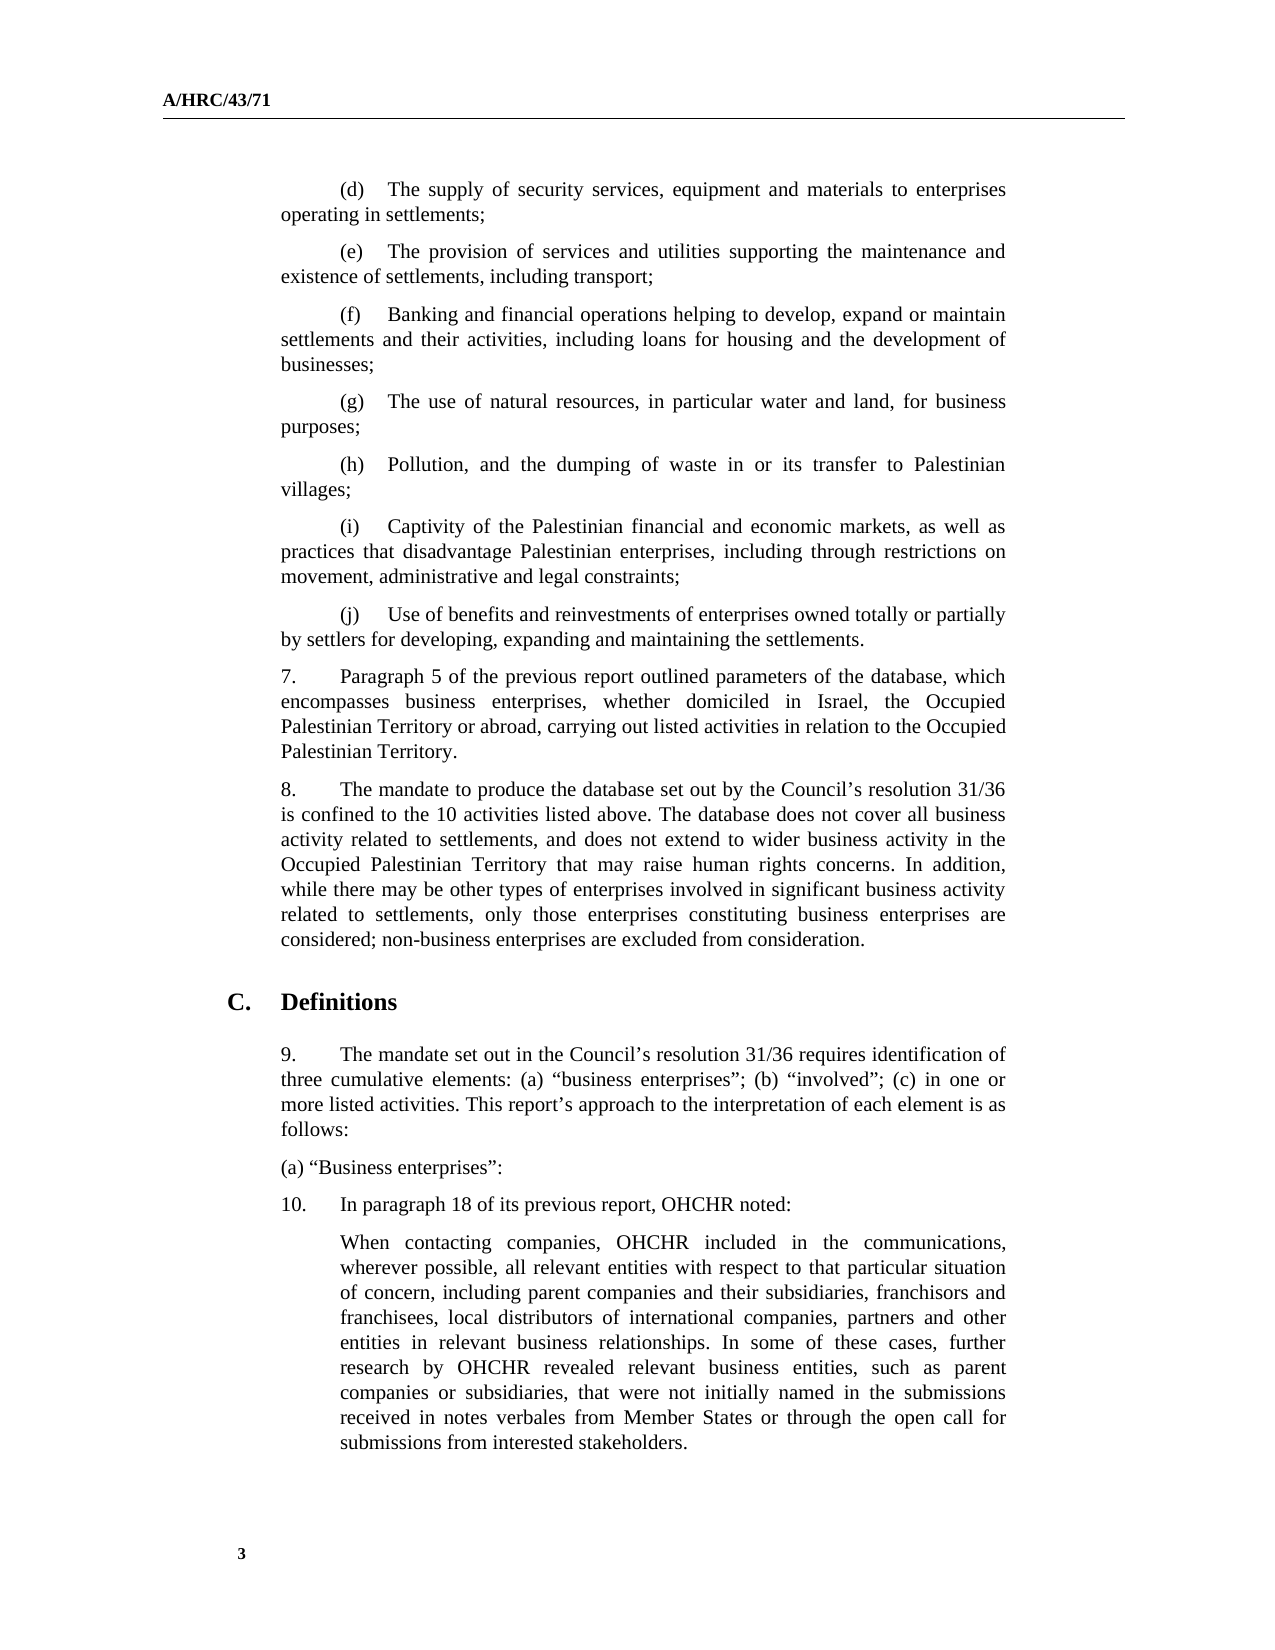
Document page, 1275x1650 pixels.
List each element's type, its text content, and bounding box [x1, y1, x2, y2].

text When contacting companies, OHCHR included in the communications, wherever possible, all relevant entities with respect to that particular situation of concern, including parent companies and their subsidiaries, franchisors and franchisees, local distributors of international companies, partners and other entities in relevant business relationships. In some of these cases, further research by OHCHR revealed relevant business entities, such as parent companies or subsidiaries, that were not initially named in the submissions received in notes verbales from Member States or through the open call for submissions from interested stakeholders. [340, 1229, 1007, 1454]
text (f) Banking and financial operations helping to develop, expand or maintain settlements and their activities, including loans for housing and the development of businesses; [281, 301, 1007, 376]
list The mandate set out in the Council’s resolution 31/36 requires identification of three cumulative elements: (a) “business enterprises”; (b) “involved”; (c) in one or more listed activities. This report’s approach to the interpretation of each element is as follows: [281, 1041, 1007, 1141]
text (h) Pollution, and the dumping of waste in or its transfer to Palestinian villages; [281, 451, 1007, 501]
text (e) The provision of services and utilities supporting the maintenance and existence of settlements, including transport; [281, 238, 1007, 288]
text (d) The supply of security services, equipment and materials to enterprises operating in settlements; [281, 176, 1007, 226]
text (a) “Business enterprises”: [281, 1154, 1007, 1179]
text C. Definitions [162, 988, 1007, 1016]
text (j) Use of benefits and reinvestments of enterprises owned totally or partially by settlers for developing, expanding and maintaining the settlements. [281, 601, 1007, 651]
text (g) The use of natural resources, in particular water and land, for business purposes; [281, 388, 1007, 438]
list In paragraph 18 of its previous report, OHCHR noted: [281, 1191, 1007, 1216]
list The mandate to produce the database set out by the Council’s resolution 31/36 is confined to the 10 activities listed above. The database does not cover all business activity related to settlements, and does not extend to wider business activity in the Occupied Palestinian Territory that may raise human rights concerns. In addition, while there may be other types of enterprises involved in significant business activity related to settlements, only those enterprises constituting business enterprises are considered; non-business enterprises are excluded from consideration. [281, 776, 1007, 951]
list Paragraph 5 of the previous report outlined parameters of the database, which encompasses business enterprises, whether domiciled in Israel, the Occupied Palestinian Territory or abroad, carrying out listed activities in relation to the Occupied Palestinian Territory. [281, 663, 1007, 763]
text (i) Captivity of the Palestinian financial and economic markets, as well as practices that disadvantage Palestinian enterprises, including through restrictions on movement, administrative and legal constraints; [281, 513, 1007, 588]
